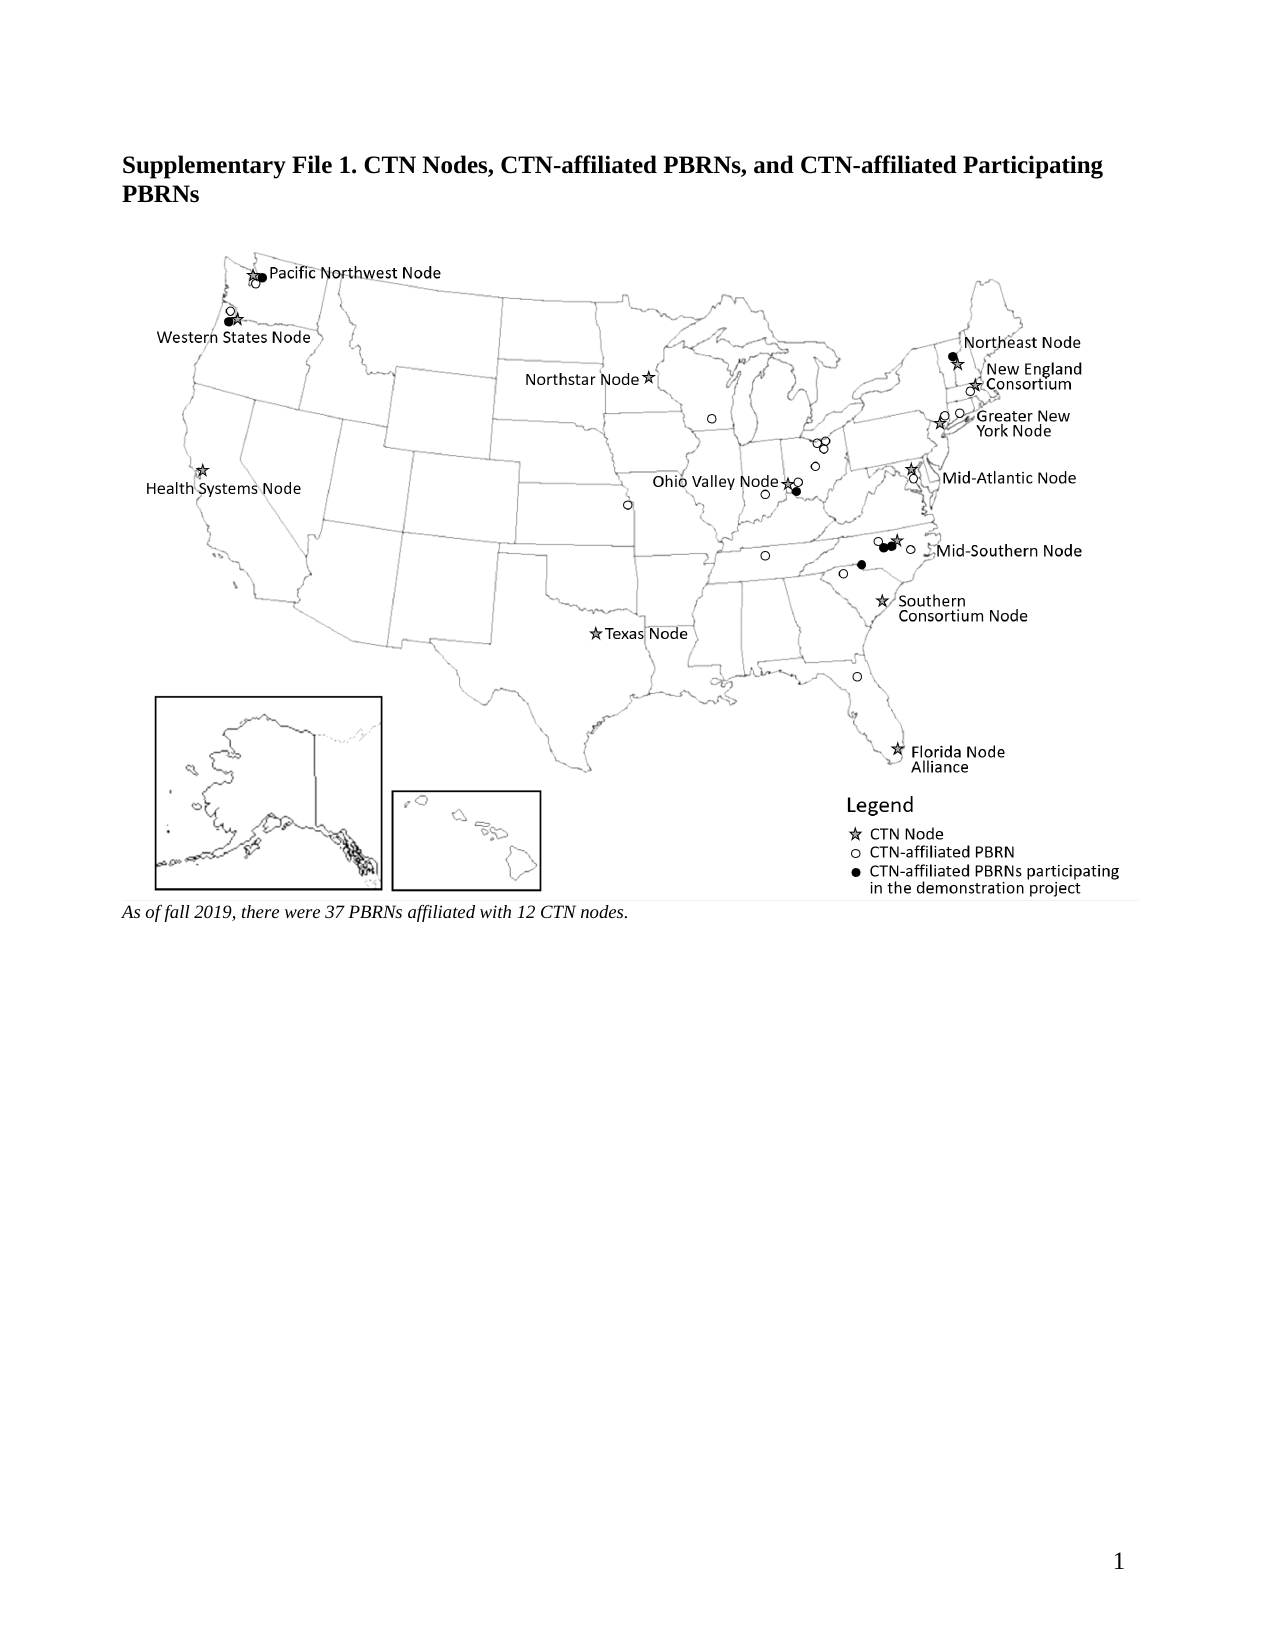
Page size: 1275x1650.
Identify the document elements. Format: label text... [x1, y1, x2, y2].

text Supplementary File 1. CTN Nodes, CTN-affiliated PBRNs, and CTN-affiliated Participating PBRNs [122, 150, 1125, 207]
text As of fall 2019, there were 37 PBRNs affiliated with 12 CTN nodes. [122, 901, 1125, 922]
picture [121, 236, 1139, 901]
